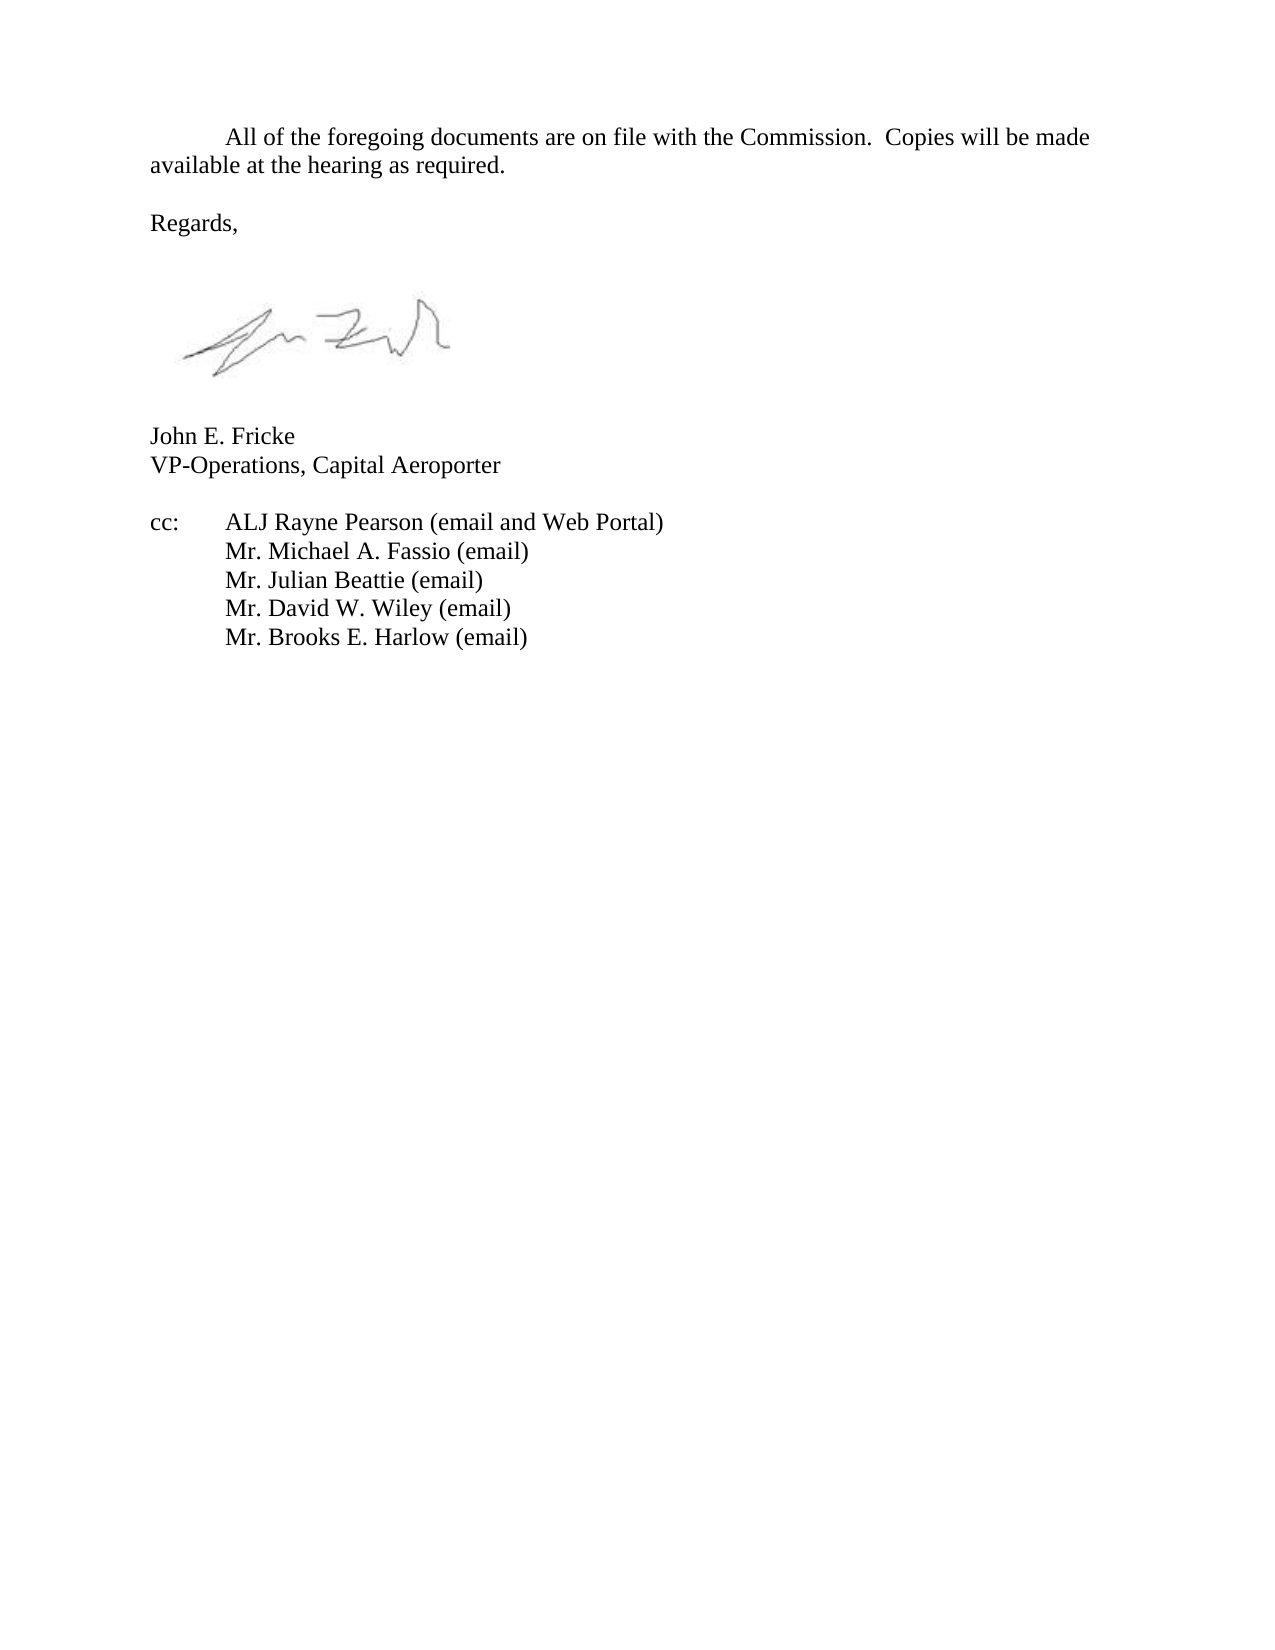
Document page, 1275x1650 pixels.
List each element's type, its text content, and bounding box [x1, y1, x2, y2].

text Mr. David W. Wiley (email) [150, 593, 1125, 622]
text cc: ALJ Rayne Pearson (email and Web Portal) [150, 507, 1125, 536]
text Mr. Julian Beattie (email) [150, 565, 1125, 593]
text Mr. Michael A. Fassio (email) [150, 536, 1125, 565]
picture [150, 265, 494, 393]
text All of the foregoing documents are on file with the Commission. Copies will be made available at the hearing as required. [150, 122, 1125, 179]
text VP-Operations, Capital Aeroporter [150, 450, 1125, 478]
text John E. Fricke [150, 421, 1125, 450]
text Mr. Brooks E. Harlow (email) [150, 622, 1125, 651]
text Regards, [150, 208, 1125, 237]
